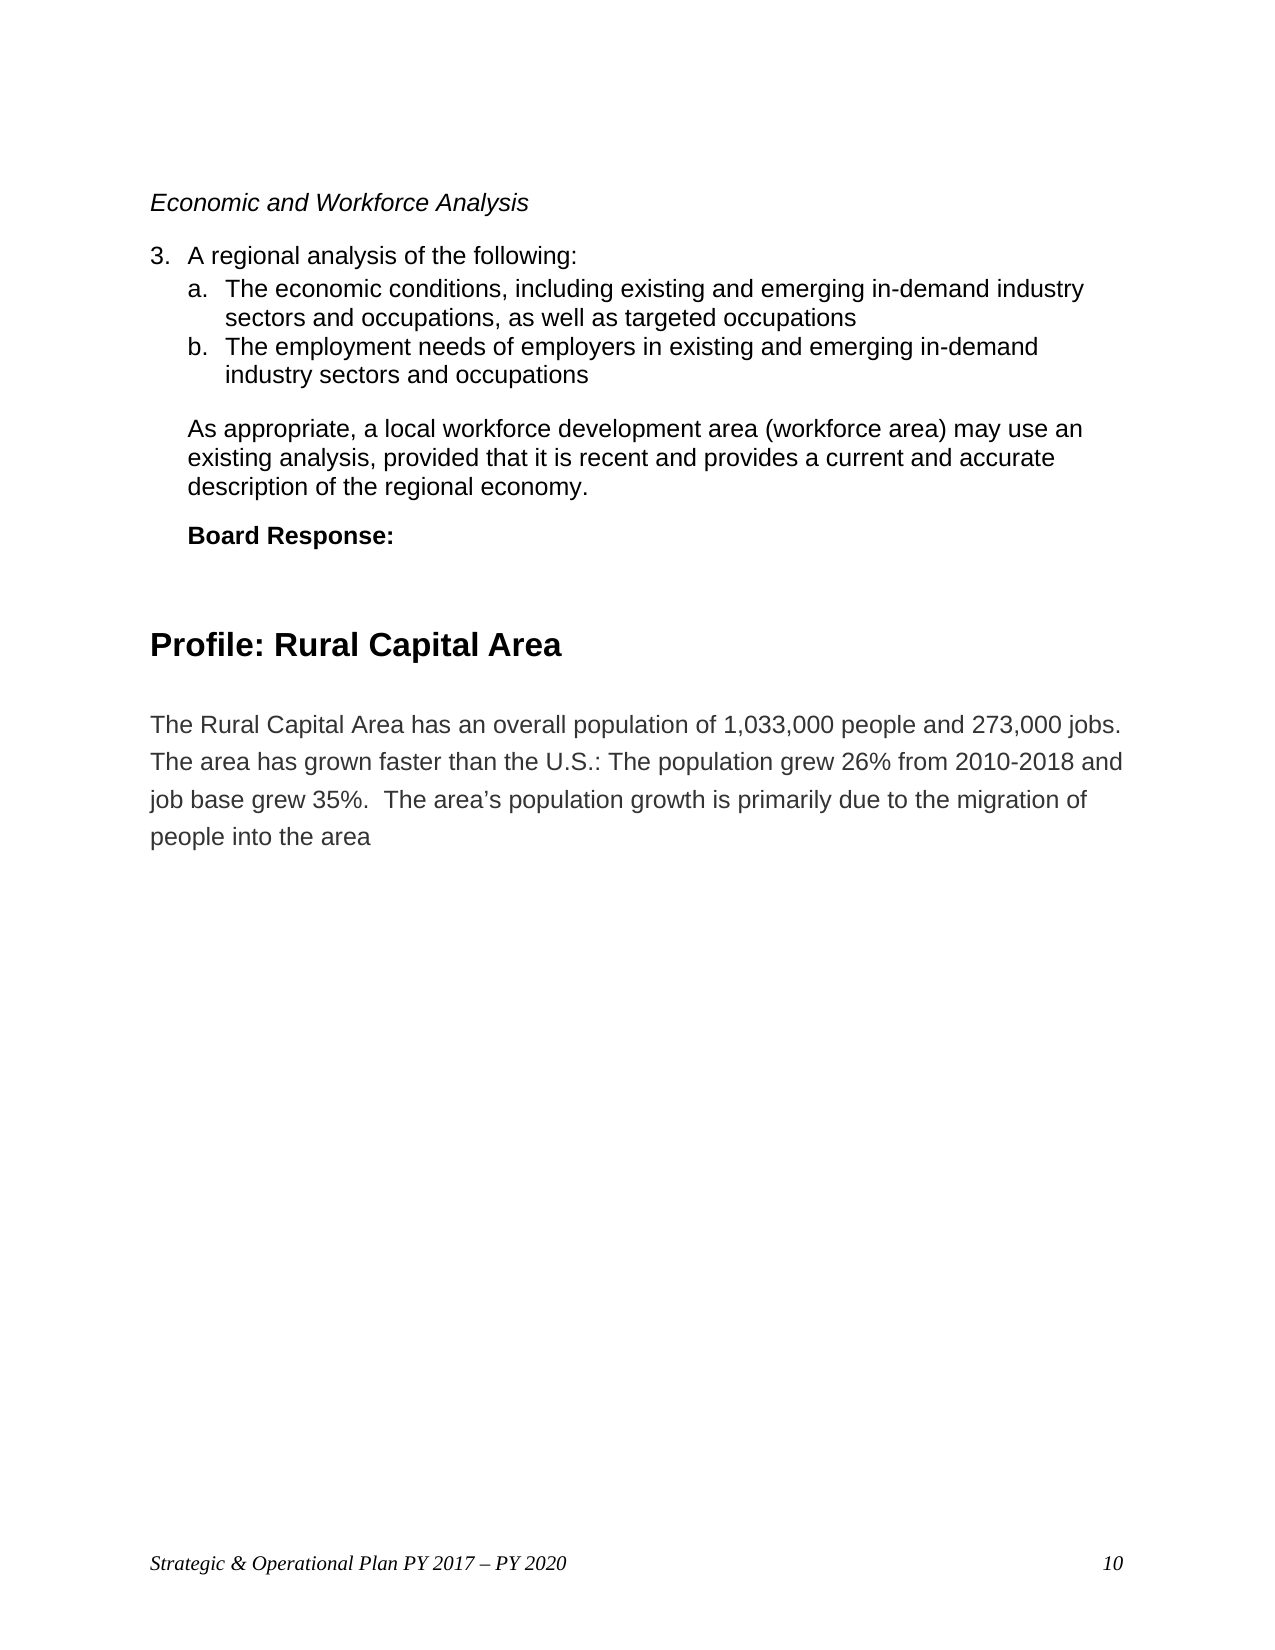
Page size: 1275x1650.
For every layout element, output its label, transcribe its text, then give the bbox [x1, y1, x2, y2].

list The economic conditions, including existing and emerging in-demand industry sectors and occupations, as well as targeted occupations [187, 274, 1125, 332]
subtitle Economic and Workforce Analysis [150, 187, 1125, 216]
list A regional analysis of the following: [150, 241, 1125, 270]
text As appropriate, a local workforce development area (workforce area) may use an existing analysis, provided that it is recent and provides a current and accurate description of the regional economy. [187, 414, 1125, 501]
text Profile: Rural Capital Area [150, 625, 1125, 663]
text The Rural Capital Area has an overall population of 1,033,000 people and 273,000 jobs. The area has grown faster than the U.S.: The population grew 26% from 2010-2018 and job base grew 35%. The area’s population growth is primarily due to the migration of people into the area [150, 701, 1125, 851]
list Board Response: [187, 521, 1125, 550]
list The employment needs of employers in existing and emerging in-demand industry sectors and occupations [187, 332, 1125, 389]
